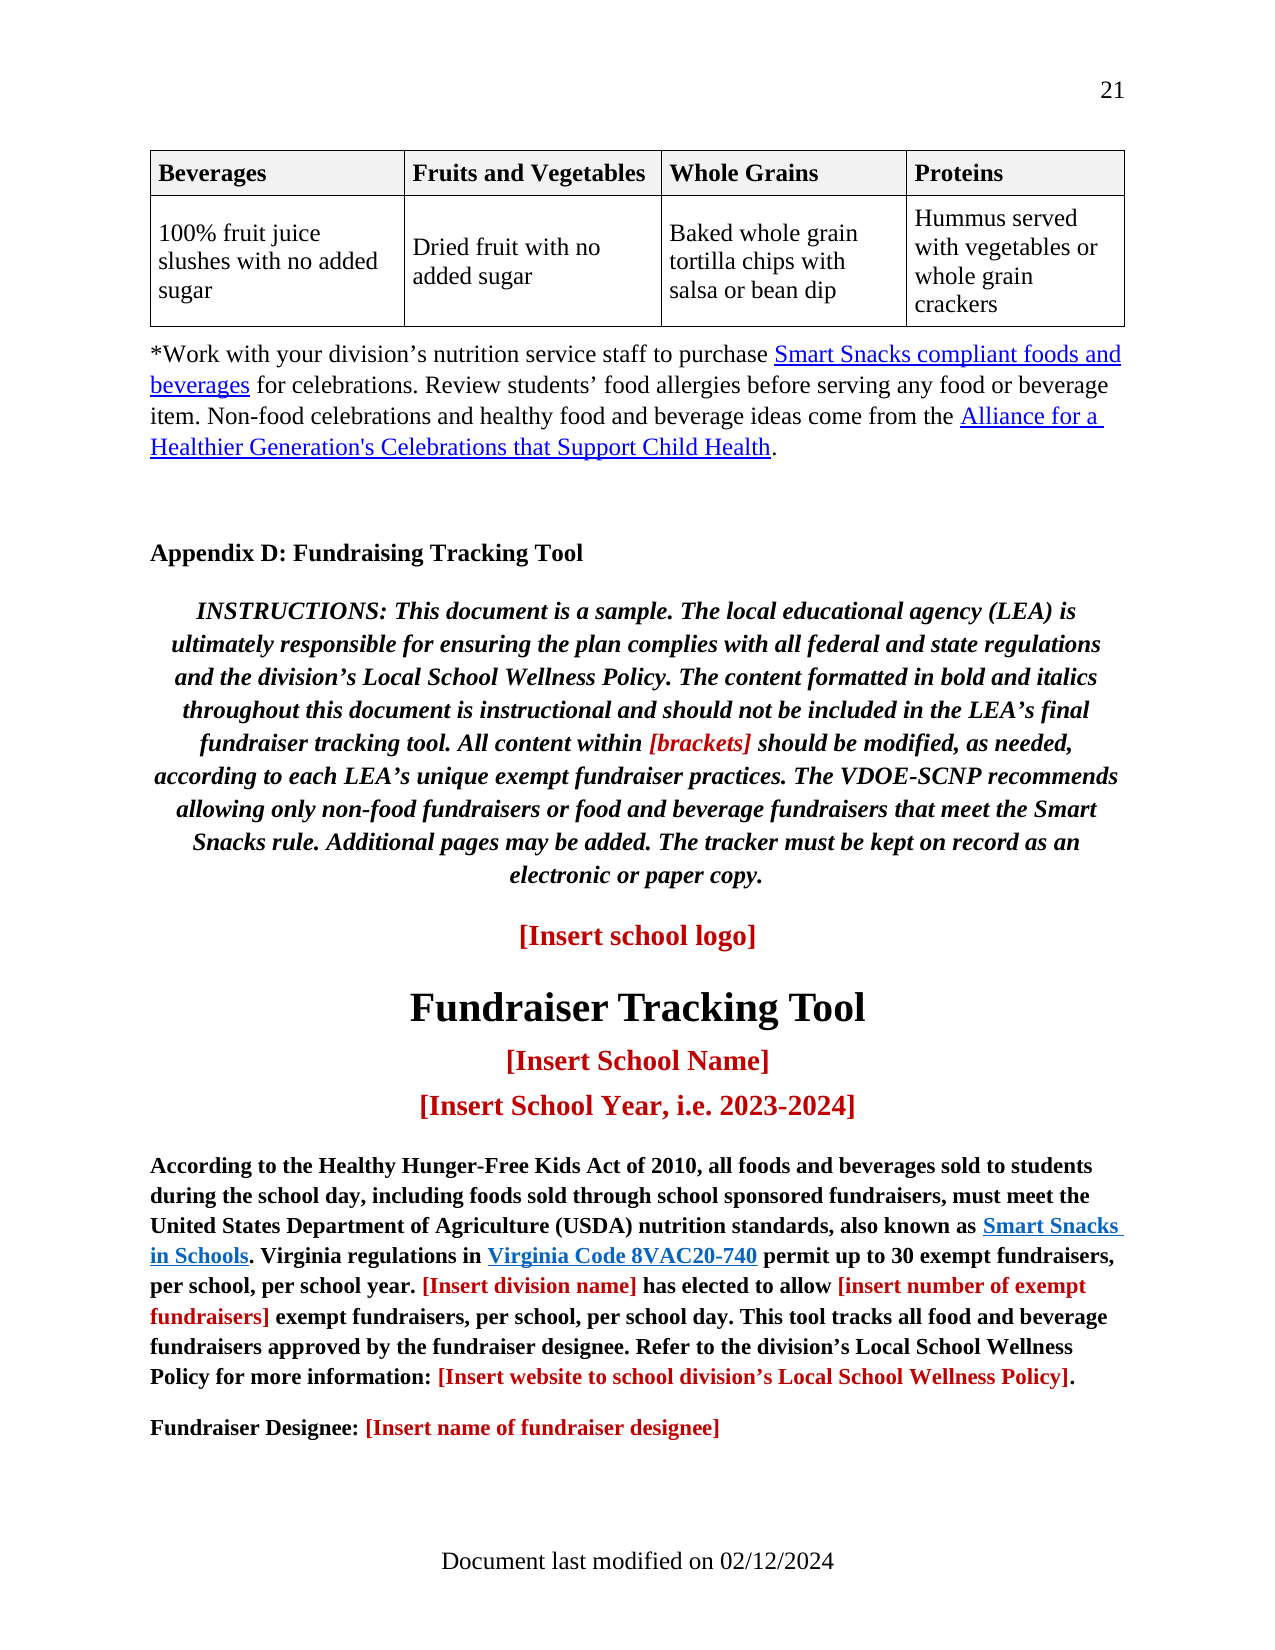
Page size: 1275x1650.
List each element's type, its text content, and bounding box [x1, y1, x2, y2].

table_cell Dried fruit with no added sugar [405, 196, 661, 326]
text According to the Healthy Hunger-Free Kids Act of 2010, all foods and beverages sold to students during the school day, including foods sold through school sponsored fundraisers, must meet the United States Department of Agriculture (USDA) nutrition standards, also known as Smart Snacks in Schools. Virginia regulations in Virginia Code 8VAC20-740 permit up to 30 exempt fundraisers, per school, per school year. [Insert division name] has elected to allow [insert number of exempt fundraisers] exempt fundraisers, per school, per school day. This tool tracks all food and beverage fundraisers approved by the fundraiser designee. Refer to the division’s Local School Wellness Policy for more information: [Insert website to school division’s Local School Wellness Policy]. [150, 1152, 1125, 1389]
table_header Beverages [151, 151, 404, 195]
text Fundraiser Designee: [Insert name of fundraiser designee] [150, 1414, 1125, 1441]
text INSTRUCTIONS: This document is a sample. The local educational agency (LEA) is ultimately responsible for ensuring the plan complies with all federal and state regulations and the division’s Local School Wellness Policy. The content formatted in bold and italics throughout this document is instructional and should not be included in the LEA’s final fundraiser tracking tool. All content within [brackets] should be modified, as needed, according to each LEA’s unique exempt fundraiser practices. The VDOE-SCNP recommends allowing only non-food fundraisers or food and beverage fundraisers that meet the Smart Snacks rule. Additional pages may be added. The tracker must be kept on record as an electronic or paper copy. [150, 596, 1125, 889]
text *Work with your division’s nutrition service staff to purchase Smart Snacks compliant foods and beverages for celebrations. Review students’ food allergies before serving any food or beverage item. Non-food celebrations and healthy food and beverage ideas come from the Alliance for a Healthier Generation's Celebrations that Support Child Health. [150, 339, 1125, 461]
text [Insert School Name] [150, 1043, 1125, 1077]
table_header Proteins [907, 151, 1124, 195]
subtitle Appendix D: Fundraising Tracking Tool [150, 538, 1125, 567]
text [Insert school logo] [150, 918, 1125, 952]
table_cell Hummus served with vegetables or whole grain crackers [907, 196, 1124, 326]
text [Insert School Year, i.e. 2023-2024] [150, 1088, 1125, 1122]
text Fundraiser Tracking Tool [150, 982, 1125, 1030]
table_header Whole Grains [662, 151, 906, 195]
table_header Fruits and Vegetables [405, 151, 661, 195]
table_cell 100% fruit juice slushes with no added sugar [151, 196, 404, 326]
table_cell Baked whole grain tortilla chips with salsa or bean dip [662, 196, 906, 326]
